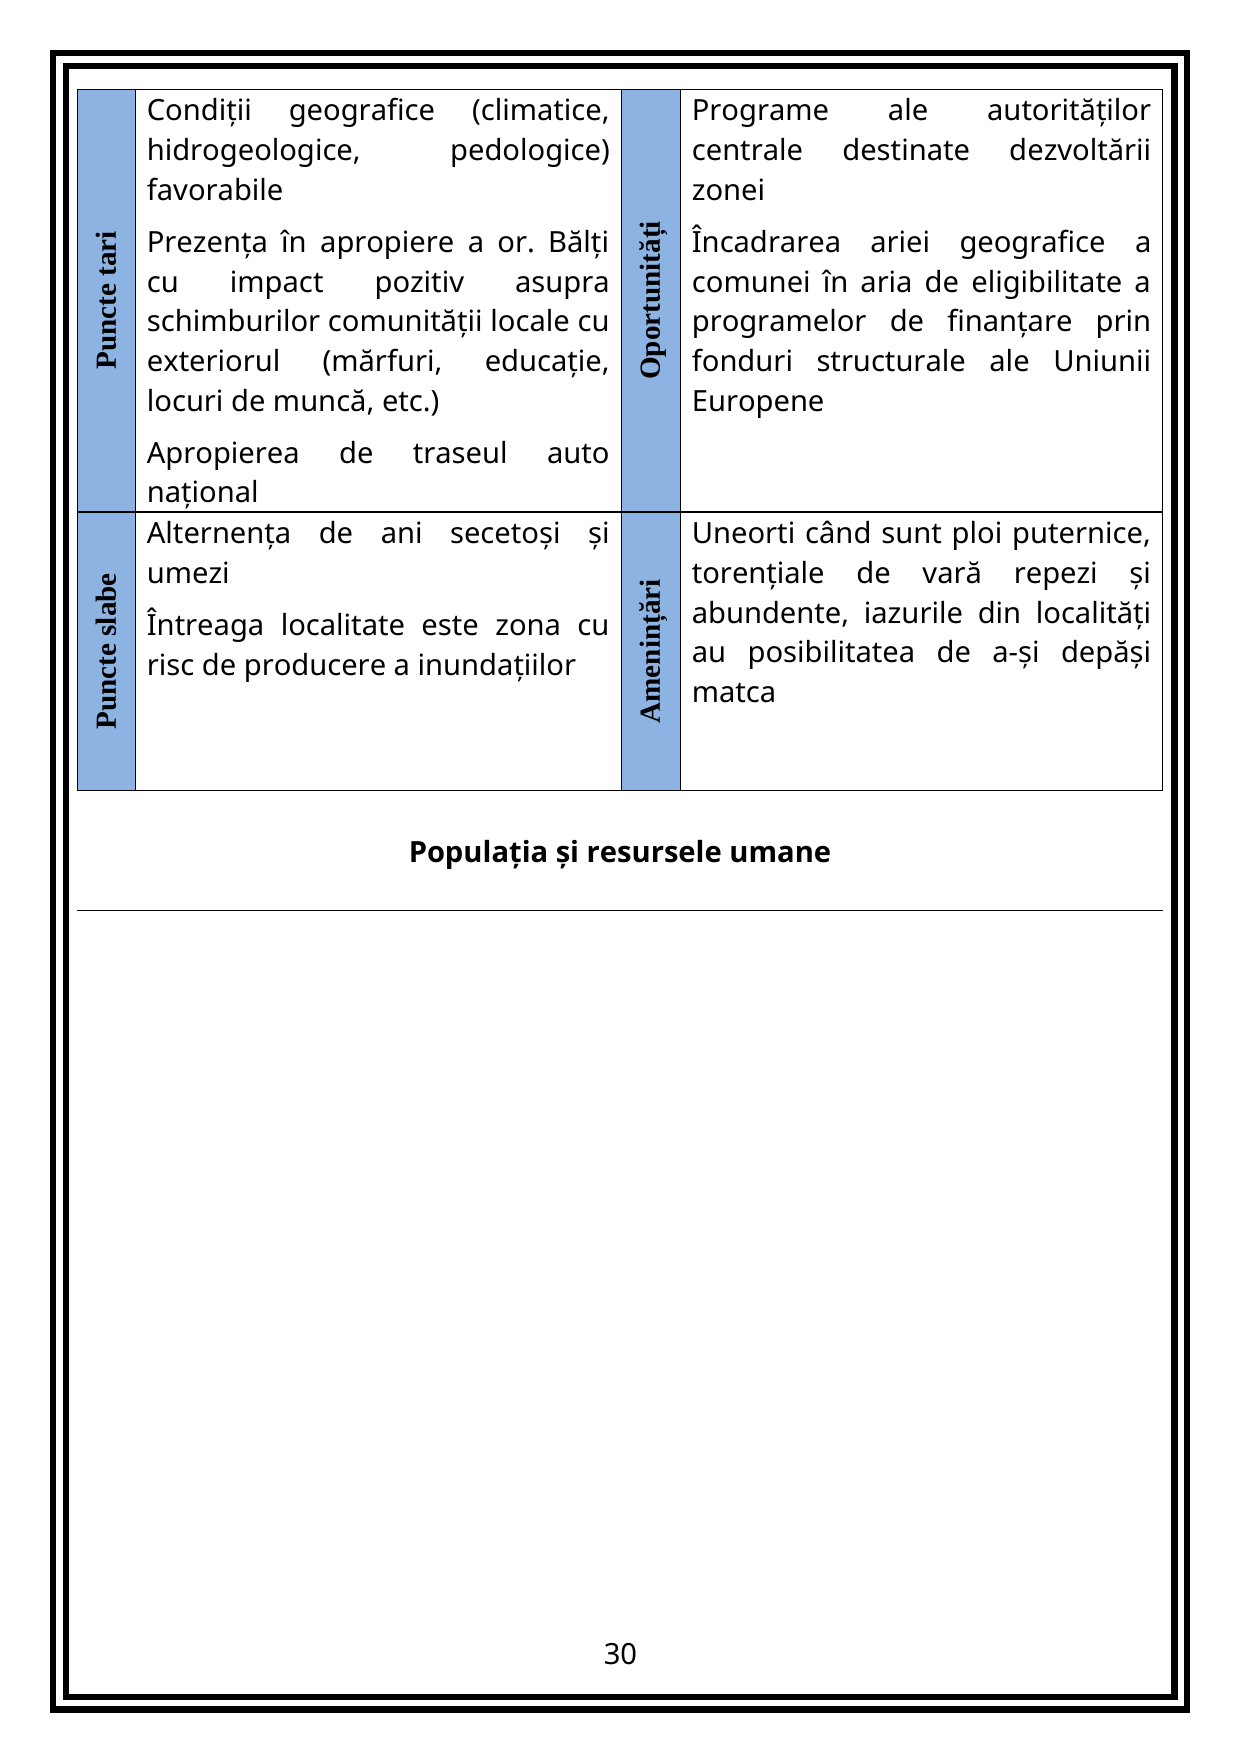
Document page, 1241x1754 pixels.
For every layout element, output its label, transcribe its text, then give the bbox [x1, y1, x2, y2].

table_header Oportunități [622, 90, 680, 511]
table_header Programe ale autorităților centrale destinate dezvoltării zonei Încadrarea ariei geografice a comunei în aria de eligibilitate a programelor de finanțare prin fonduri structurale ale Uniunii Europene [681, 90, 1162, 511]
table_header Condiții geografice (climatice, hidrogeologice, pedologice) favorabile Prezența în apropiere a or. Bălți cu impact pozitiv asupra schimburilor comunității locale cu exteriorul (mărfuri, educație, locuri de muncă, etc.) Apropierea de traseul auto național [136, 90, 621, 511]
table_cell Alternența de ani secetoși și umezi Întreaga localitate este zona cu risc de producere a inundațiilor [136, 513, 621, 790]
table_header Puncte tari [78, 90, 135, 511]
table_cell Amenințări [622, 513, 680, 790]
table_cell Populația și resursele umane [77, 791, 1163, 910]
table_cell Puncte slabe [78, 513, 135, 790]
table_cell Uneorti când sunt ploi puternice, torențiale de vară repezi și abundente, iazurile din localități au posibilitatea de a-și depăși matca [681, 513, 1162, 790]
